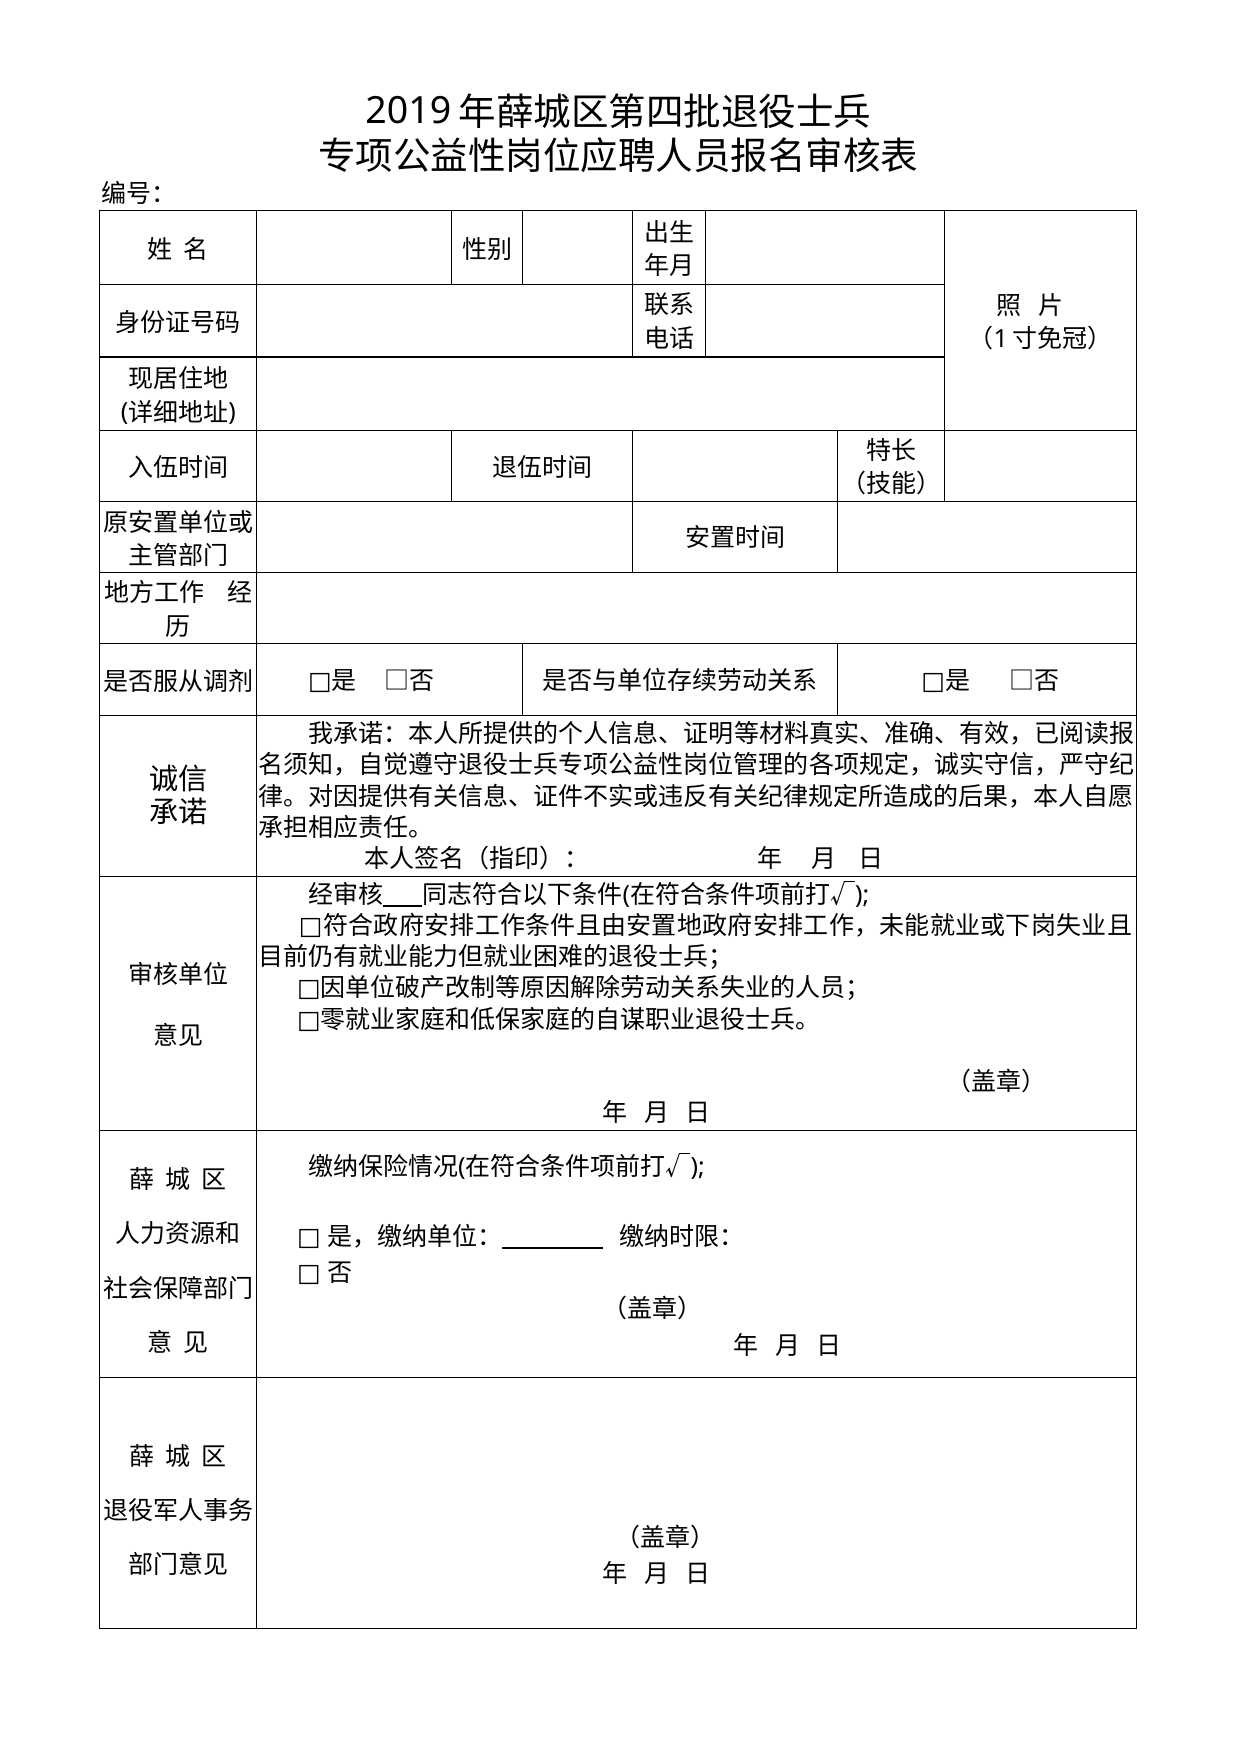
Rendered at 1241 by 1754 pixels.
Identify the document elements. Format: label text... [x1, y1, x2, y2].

table_cell [257, 211, 451, 284]
table_cell 退伍时间 [452, 431, 632, 501]
table_cell [706, 211, 944, 284]
table_cell [706, 285, 944, 356]
table_cell [257, 431, 451, 501]
table_cell [945, 431, 1136, 501]
table_cell [523, 211, 632, 284]
table_cell 经审核 同志符合以下条件(在符合条件项前打√); □符合政府安排工作条件且由安置地政府安排工作，未能就业或下岗失业且目前仍有就业能力但就业困难的退役士兵； □因单位破产改制等原因解除劳动关系失业的人员； □零就业家庭和低保家庭的自谋职业退役士兵。 （盖章） 年 月 日 [257, 877, 1136, 1130]
table_cell □是 □否 [838, 644, 1136, 715]
table_cell 安置时间 [633, 502, 837, 572]
table_cell 地方工作 经历 [100, 573, 256, 643]
table_cell 是否与单位存续劳动关系 [523, 644, 837, 715]
table_header 2019年薛城区第四批退役士兵 专项公益性岗位应聘人员报名审核表 编号： [100, 86, 1136, 209]
table_cell 性别 [452, 211, 522, 284]
table_cell [838, 502, 1136, 572]
table_cell 入伍时间 [100, 431, 256, 501]
table_cell 原安置单位或主管部门 [100, 502, 256, 572]
table_cell 缴纳保险情况(在符合条件项前打√); □ 是，缴纳单位： 缴纳时限： □ 否 （盖章） 年 月 日 [257, 1131, 1136, 1377]
table_cell 身份证号码 [100, 285, 256, 356]
table_cell [633, 431, 837, 501]
table_cell （盖章） 年 月 日 [257, 1378, 1136, 1628]
table_cell 姓 名 [100, 211, 256, 284]
table_cell 诚信 承诺 [100, 716, 256, 876]
table_cell 照 片 （1寸免冠） [945, 211, 1136, 430]
table_cell [257, 502, 632, 572]
table_cell 现居住地 (详细地址) [100, 358, 256, 430]
table_cell 出生 年月 [633, 211, 705, 284]
table_cell [257, 285, 632, 356]
table_cell □是 □否 [257, 644, 522, 715]
table_cell 薛 城 区 退役军人事务部门意见 [100, 1378, 256, 1628]
table_cell 我承诺：本人所提供的个人信息、证明等材料真实、准确、有效，已阅读报名须知，自觉遵守退役士兵专项公益性岗位管理的各项规定，诚实守信，严守纪律。对因提供有关信息、证件不实或违反有关纪律规定所造成的后果，本人自愿承担相应责任。 本人签名（指印）： 年 月 日 [257, 716, 1136, 876]
table_cell [257, 573, 1136, 643]
table_cell 是否服从调剂 [100, 644, 256, 715]
table_cell 联系 电话 [633, 285, 705, 356]
table_cell [257, 358, 944, 430]
table_cell 薛 城 区 人力资源和 社会保障部门 意 见 [100, 1131, 256, 1377]
table_cell 审核单位 意见 [100, 877, 256, 1130]
table_cell 特长 （技能） [838, 431, 944, 501]
